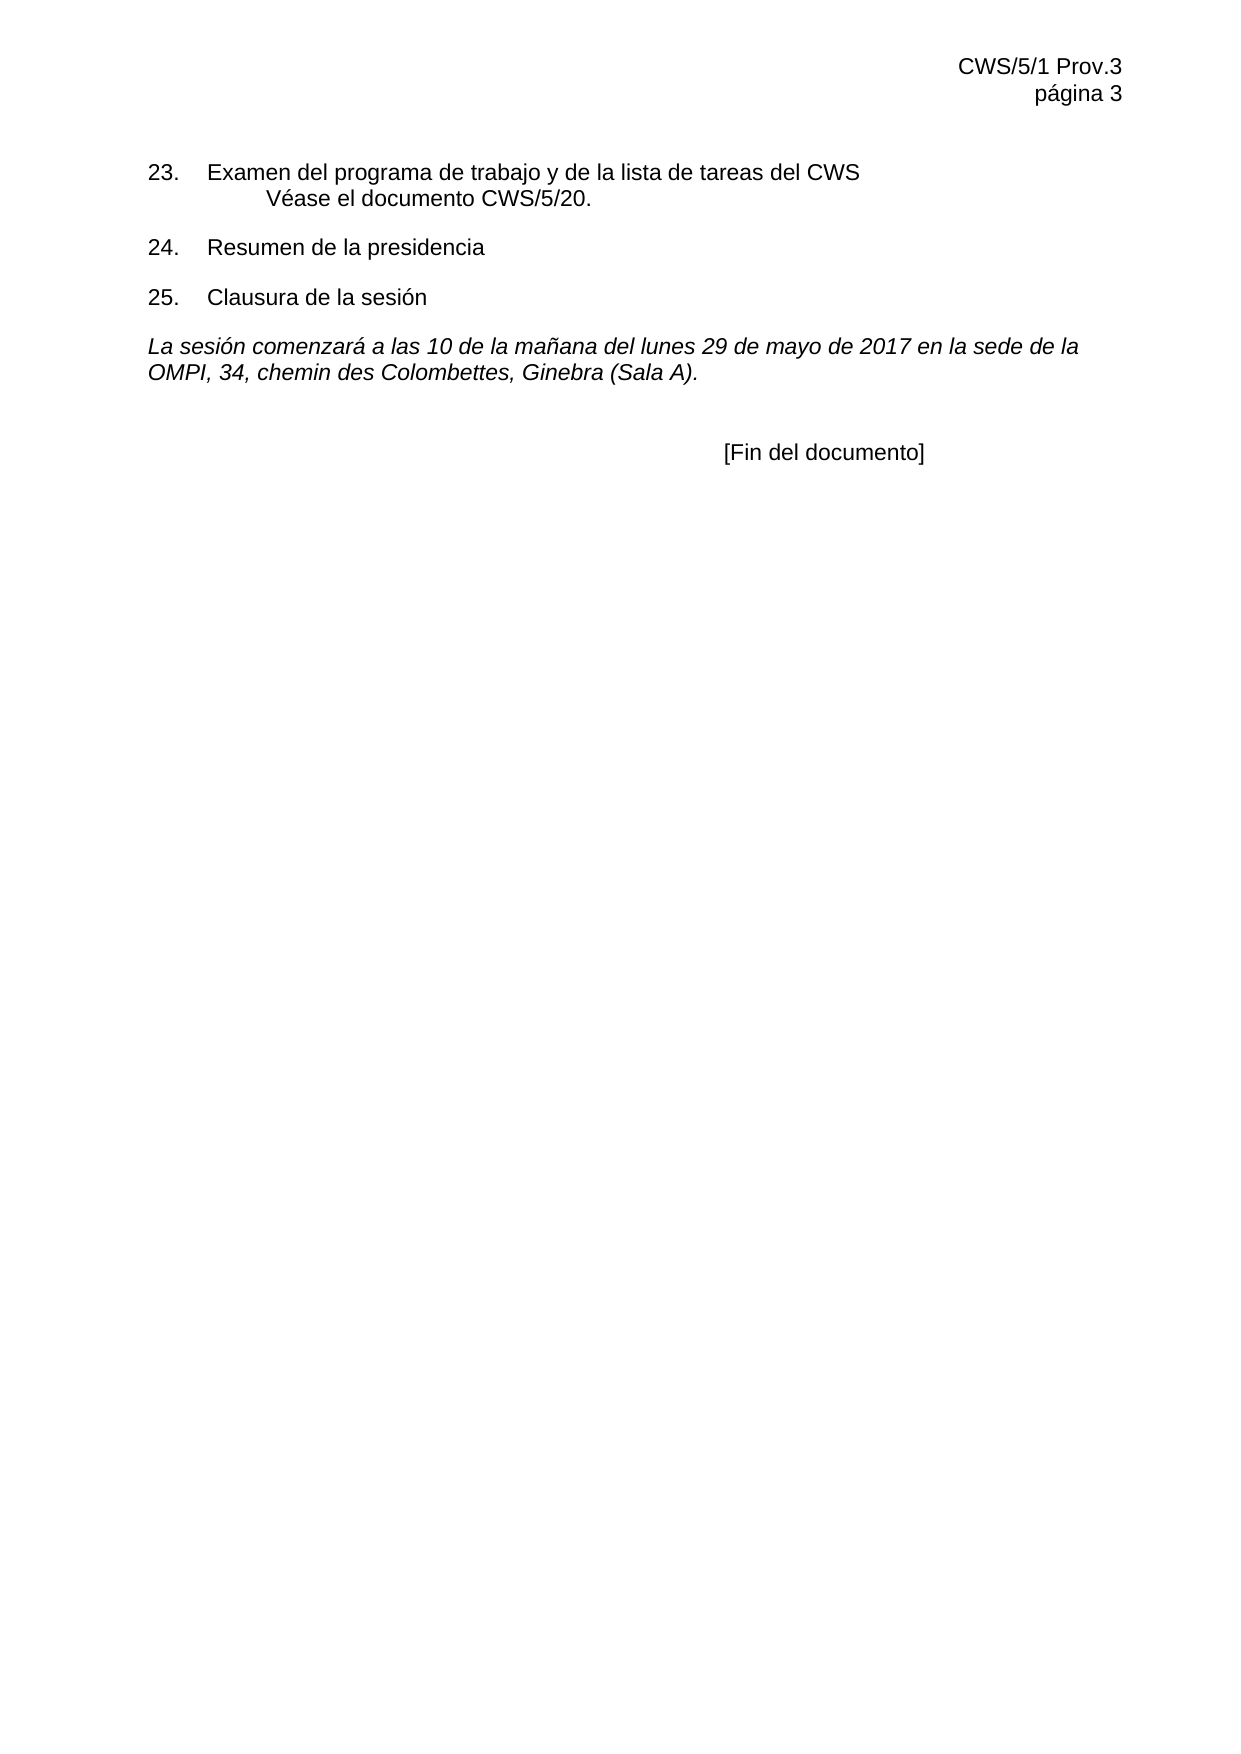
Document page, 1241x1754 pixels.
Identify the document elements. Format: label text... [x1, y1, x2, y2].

text Resumen de la presidencia [148, 234, 1122, 261]
text La sesión comenzará a las 10 de la mañana del lunes 29 de mayo de 2017 en la sede de la OMPI, 34, chemin des Colombettes, Ginebra (Sala A). [148, 333, 1122, 385]
text Examen del programa de trabajo y de la lista de tareas del CWS Véase el documento CWS/5/20. [148, 158, 1122, 211]
text Clausura de la sesión [148, 283, 1122, 310]
text [Fin del documento] [724, 438, 1122, 465]
